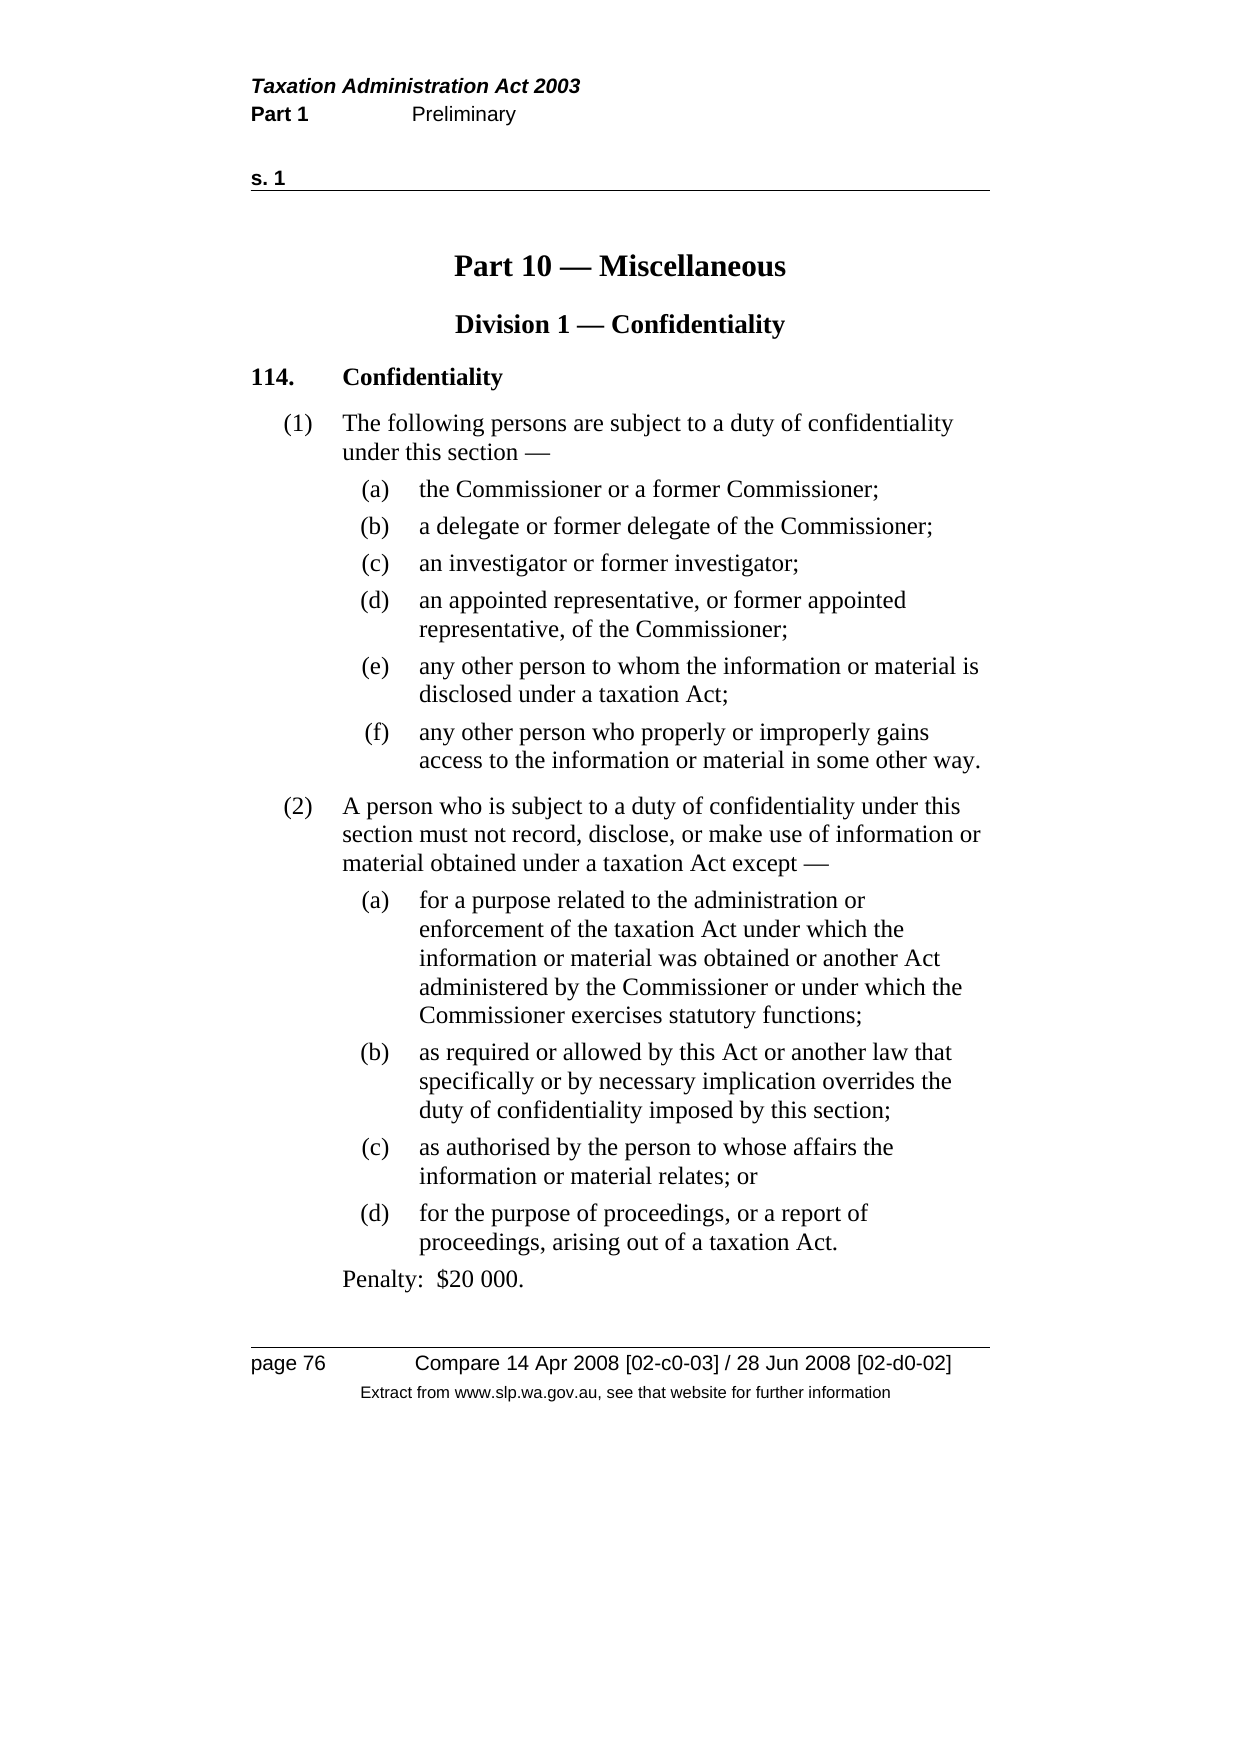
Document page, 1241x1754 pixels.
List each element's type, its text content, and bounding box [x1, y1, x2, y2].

text (b) a delegate or former delegate of the Commissioner; [251, 511, 990, 539]
text (a) the Commissioner or a former Commissioner; [251, 474, 990, 502]
text (a) for a purpose related to the administration or enforcement of the taxation Act under which the information or material was obtained or another Act administered by the Commissioner or under which the Commissioner exercises statutory functions; [251, 885, 990, 1029]
text (d) for the purpose of proceedings, or a report of proceedings, arising out of a taxation Act. [251, 1198, 990, 1255]
text (f) any other person who properly or improperly gains access to the information or material in some other way. [251, 717, 990, 774]
subtitle 114. Confidentiality [251, 362, 990, 391]
text (2) A person who is subject to a duty of confidentiality under this section must not record, disclose, or make use of information or material obtained under a taxation Act except — [251, 791, 990, 877]
text (1) The following persons are subject to a duty of confidentiality under this section — [251, 408, 990, 465]
subtitle Division 1 — Confidentiality [251, 308, 990, 339]
text Penalty: $20 000. [251, 1264, 990, 1292]
text (d) an appointed representative, or former appointed representative, of the Commissioner; [251, 585, 990, 642]
text (e) any other person to whom the information or material is disclosed under a taxation Act; [251, 651, 990, 708]
subtitle Part 10 — Miscellaneous [251, 247, 990, 283]
text (c) as authorised by the person to whose affairs the information or material relates; or [251, 1132, 990, 1189]
text (b) as required or allowed by this Act or another law that specifically or by necessary implication overrides the duty of confidentiality imposed by this section; [251, 1037, 990, 1124]
text (c) an investigator or former investigator; [251, 548, 990, 577]
